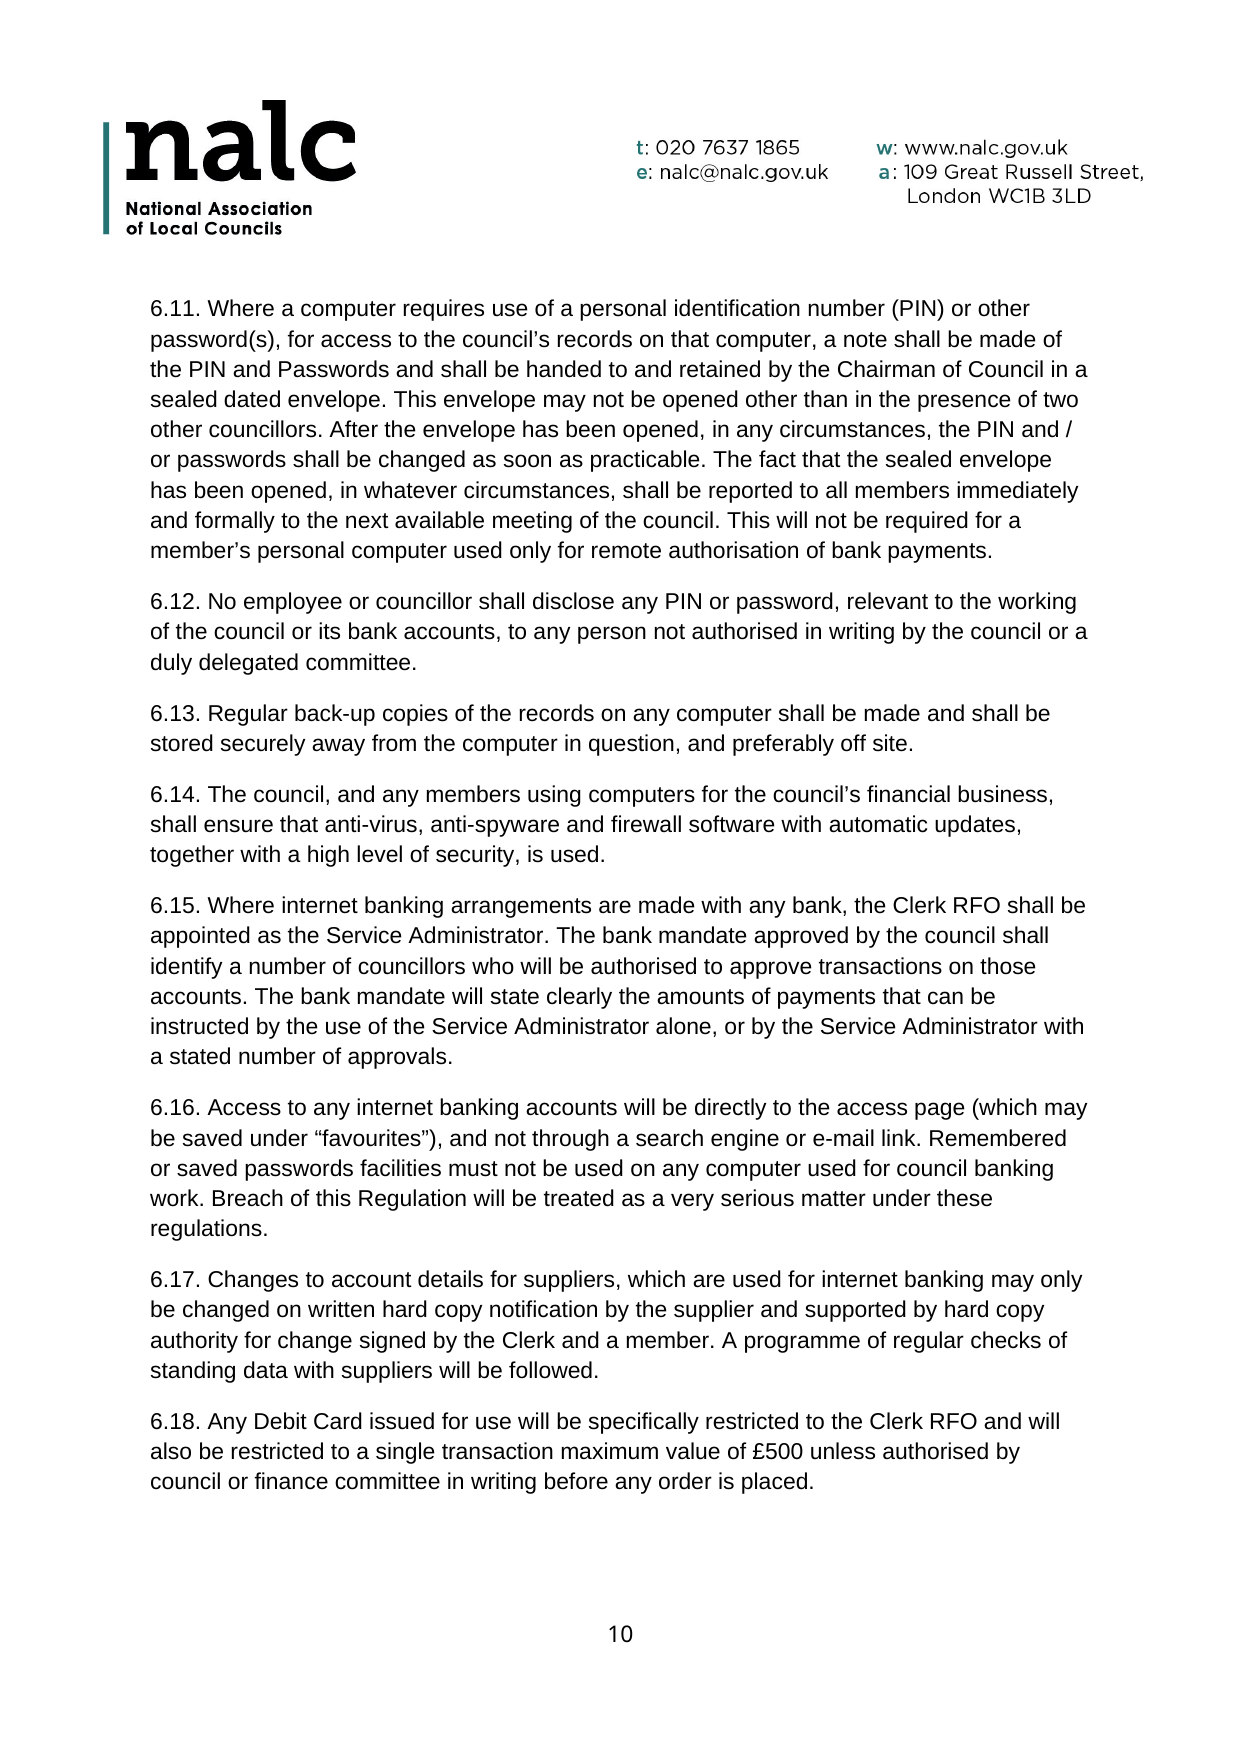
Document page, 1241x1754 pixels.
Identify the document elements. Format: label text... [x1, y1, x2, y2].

text 6.12. No employee or councillor shall disclose any PIN or password, relevant to the working of the council or its bank accounts, to any person not authorised in writing by the council or a duly delegated committee. [150, 588, 1090, 675]
text 6.11. Where a computer requires use of a personal identification number (PIN) or other password(s), for access to the council’s records on that computer, a note shall be made of the PIN and Passwords and shall be handed to and retained by the Chairman of Council in a sealed dated envelope. This envelope may not be opened other than in the presence of two other councillors. After the envelope has been opened, in any circumstances, the PIN and / or passwords shall be changed as soon as practicable. The fact that the sealed envelope has been opened, in whatever circumstances, shall be reported to all members immediately and formally to the next available meeting of the council. This will not be required for a member’s personal computer used only for remote authorisation of bank payments. [150, 295, 1090, 563]
text 6.16. Access to any internet banking accounts will be directly to the access page (which may be saved under “favourites”), and not through a search engine or e-mail link. Remembered or saved passwords facilities must not be used on any computer used for council banking work. Breach of this Regulation will be treated as a very serious matter under these regulations. [150, 1094, 1090, 1242]
picture [103, 100, 1144, 235]
text 6.15. Where internet banking arrangements are made with any bank, the Clerk RFO shall be appointed as the Service Administrator. The bank mandate approved by the council shall identify a number of councillors who will be authorised to approve transactions on those accounts. The bank mandate will state clearly the amounts of payments that can be instructed by the use of the Service Administrator alone, or by the Service Administrator with a stated number of approvals. [150, 892, 1090, 1070]
text 6.18. Any Debit Card issued for use will be specifically restricted to the Clerk RFO and will also be restricted to a single transaction maximum value of £500 unless authorised by council or finance committee in writing before any order is placed. [150, 1408, 1090, 1495]
text 6.14. The council, and any members using computers for the council’s financial business, shall ensure that anti-virus, anti-spyware and firewall software with automatic updates, together with a high level of security, is used. [150, 781, 1090, 868]
text 6.17. Changes to account details for suppliers, which are used for internet banking may only be changed on written hard copy notification by the supplier and supported by hard copy authority for change signed by the Clerk and a member. A programme of regular checks of standing data with suppliers will be followed. [150, 1266, 1090, 1383]
text 6.13. Regular back-up copies of the records on any computer shall be made and shall be stored securely away from the computer in question, and preferably off site. [150, 699, 1090, 756]
